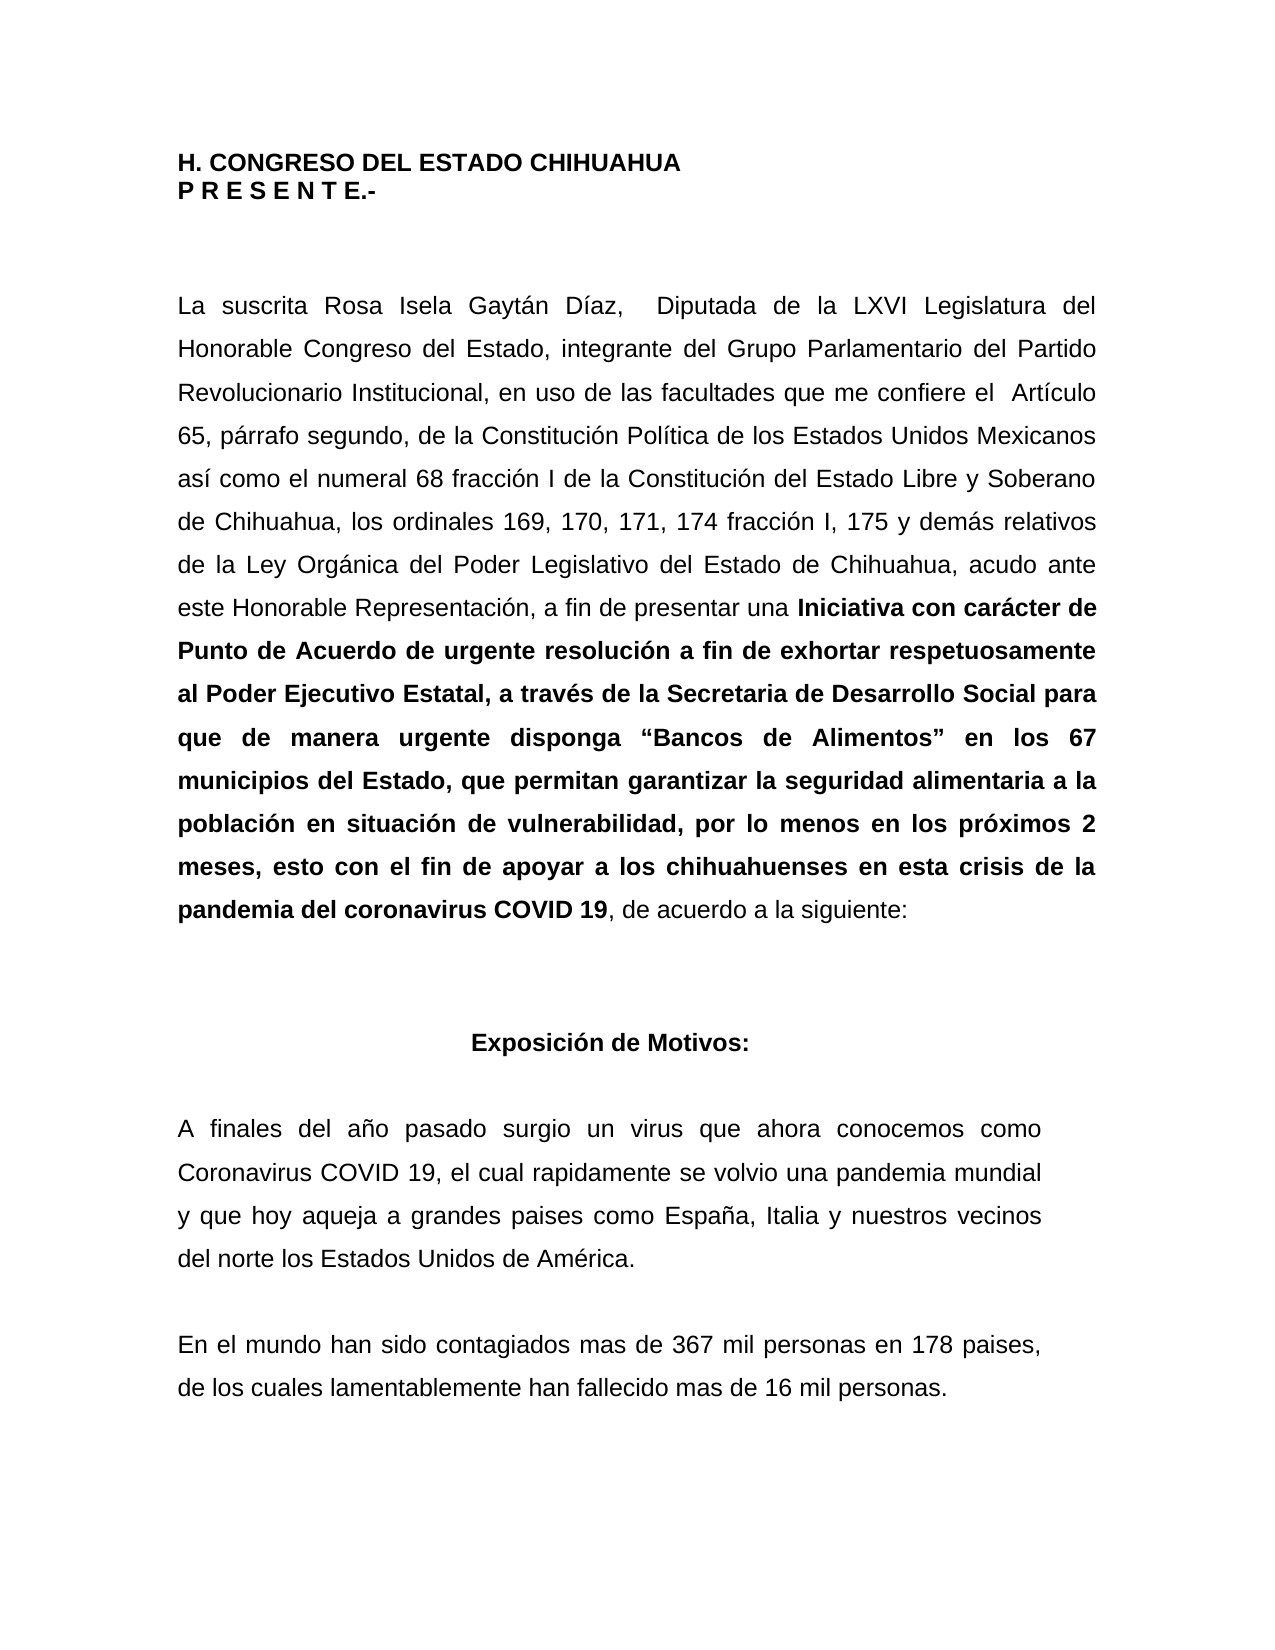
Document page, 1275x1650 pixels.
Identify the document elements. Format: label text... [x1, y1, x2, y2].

text A finales del año pasado surgio un virus que ahora conocemos como Coronavirus COVID 19, el cual rapidamente se volvio una pandemia mundial y que hoy aqueja a grandes paises como España, Italia y nuestros vecinos del norte los Estados Unidos de América. [177, 1114, 1043, 1273]
text H. CONGRESO DEL ESTADO CHIHUAHUA [177, 148, 1098, 176]
text Exposición de Motivos: [177, 1028, 1043, 1057]
text La suscrita Rosa Isela Gaytán Díaz, Diputada de la LXVI Legislatura del Honorable Congreso del Estado, integrante del Grupo Parlamentario del Partido Revolucionario Institucional, en uso de las facultades que me confiere el Artículo 65, párrafo segundo, de la Constitución Política de los Estados Unidos Mexicanos así como el numeral 68 fracción I de la Constitución del Estado Libre y Soberano de Chihuahua, los ordinales 169, 170, 171, 174 fracción I, 175 y demás relativos de la Ley Orgánica del Poder Legislativo del Estado de Chihuahua, acudo ante este Honorable Representación, a fin de presentar una Iniciativa con carácter de Punto de Acuerdo de urgente resolución a fin de exhortar respetuosamente al Poder Ejecutivo Estatal, a través de la Secretaria de Desarrollo Social para que de manera urgente disponga “Bancos de Alimentos” en los 67 municipios del Estado, que permitan garantizar la seguridad alimentaria a la población en situación de vulnerabilidad, por lo menos en los próximos 2 meses, esto con el fin de apoyar a los chihuahuenses en esta crisis de la pandemia del coronavirus COVID 19, de acuerdo a la siguiente: [177, 291, 1098, 924]
text P R E S E N T E.- [177, 176, 1098, 205]
text En el mundo han sido contagiados mas de 367 mil personas en 178 paises, de los cuales lamentablemente han fallecido mas de 16 mil personas. [177, 1330, 1043, 1402]
